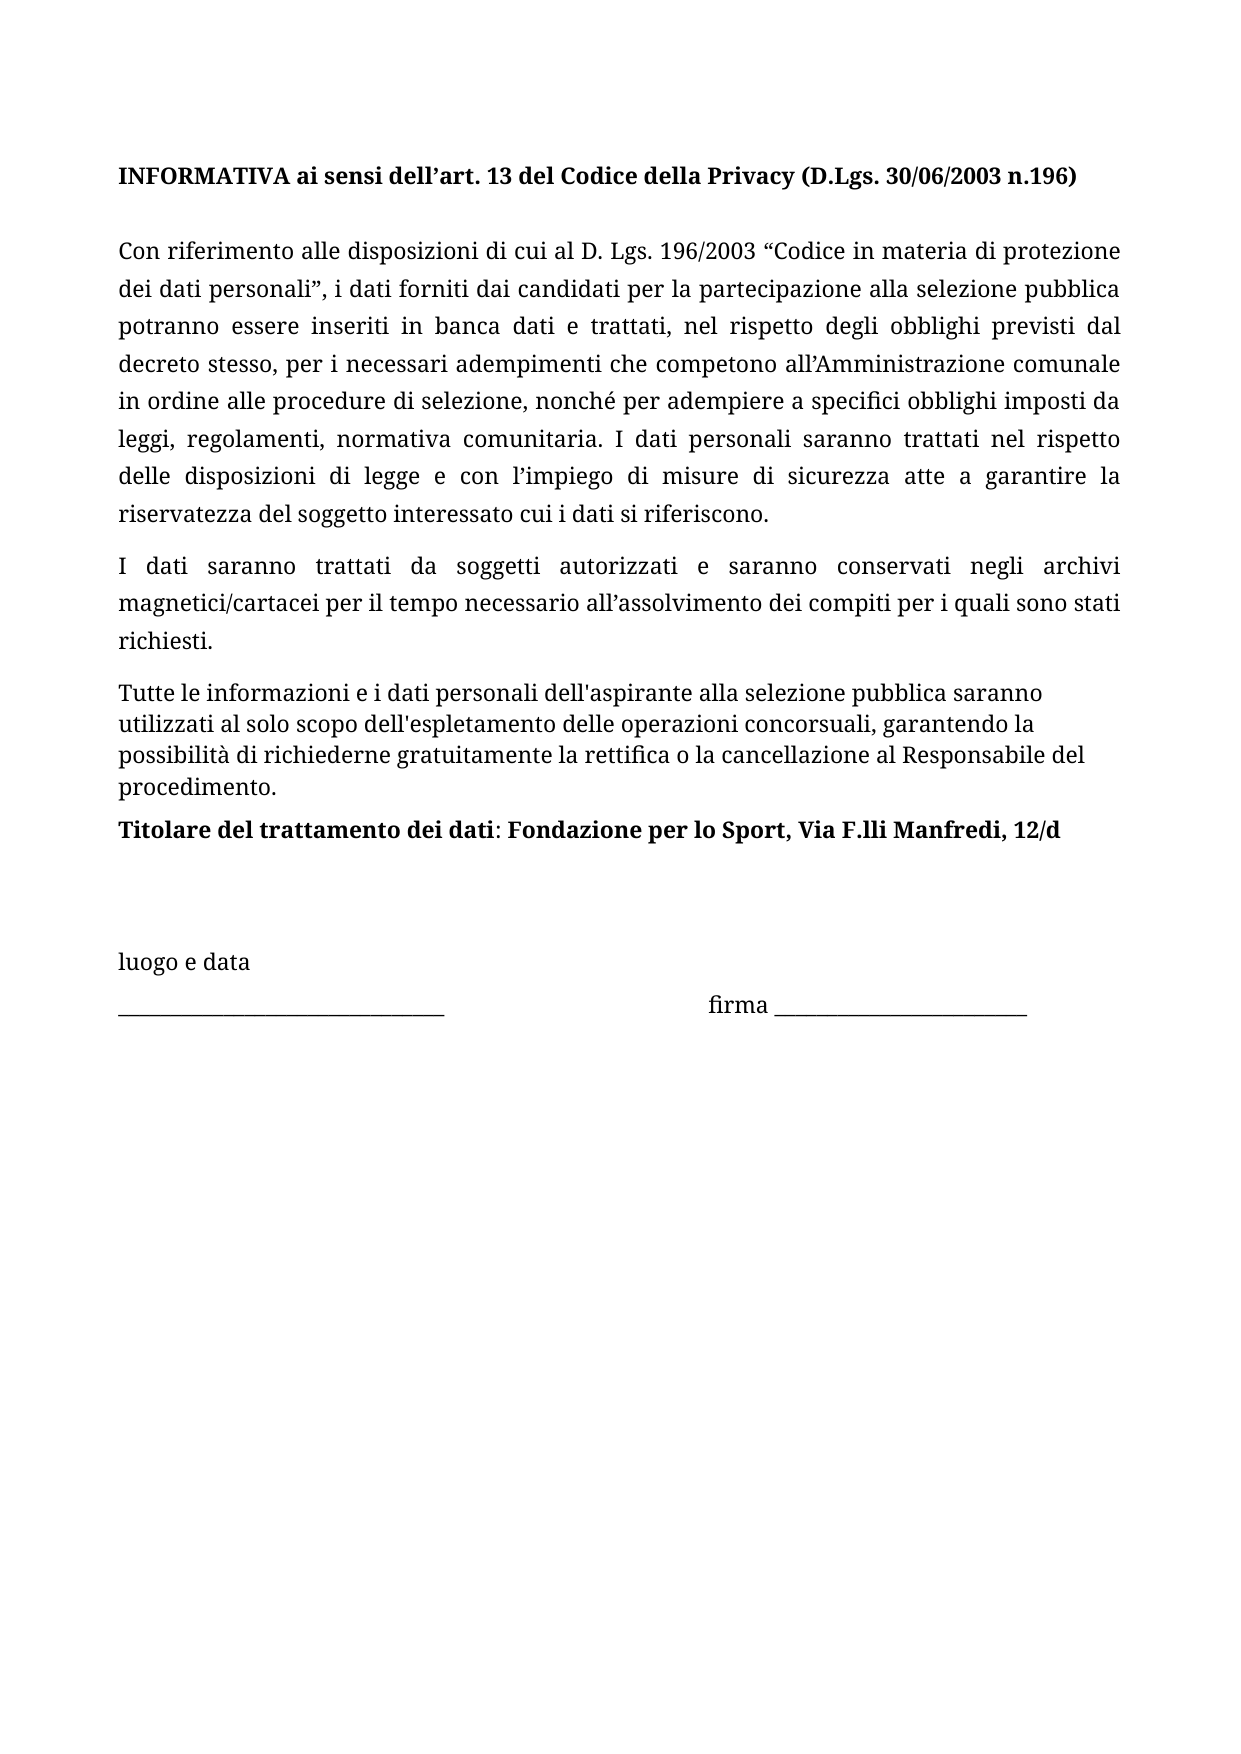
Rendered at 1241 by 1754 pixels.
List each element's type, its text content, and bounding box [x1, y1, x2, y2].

text I dati saranno trattati da soggetti autorizzati e saranno conservati negli archivi magnetici/cartacei per il tempo necessario all’assolvimento dei compiti per i quali sono stati richiesti. [118, 550, 1122, 656]
text luogo e data [118, 946, 1122, 977]
text Con riferimento alle disposizioni di cui al D. Lgs. 196/2003 “Codice in materia di protezione dei dati personali”, i dati forniti dai candidati per la partecipazione alla selezione pubblica potranno essere inseriti in banca dati e trattati, nel rispetto degli obblighi previsti dal decreto stesso, per i necessari adempimenti che competono all’Amministrazione comunale in ordine alle procedure di selezione, nonché per adempiere a specifici obblighi imposti da leggi, regolamenti, normativa comunitaria. I dati personali saranno trattati nel rispetto delle disposizioni di legge e con l’impiego di misure di sicurezza atte a garantire la riservatezza del soggetto interessato cui i dati si riferiscono. [118, 235, 1122, 529]
text _______________________________ firma ________________________ [118, 989, 1122, 1021]
text Tutte le informazioni e i dati personali dell'aspirante alla selezione pubblica saranno utilizzati al solo scopo dell'espletamento delle operazioni concorsuali, garantendo la possibilità di richiederne gratuitamente la rettifica o la cancellazione al Responsabile del procedimento. [118, 677, 1122, 802]
text Titolare del trattamento dei dati: Fondazione per lo Sport, Via F.lli Manfredi, 12/d [118, 814, 1122, 846]
text INFORMATIVA ai sensi dell’art. 13 del Codice della Privacy (D.Lgs. 30/06/2003 n.196) [118, 160, 1122, 191]
